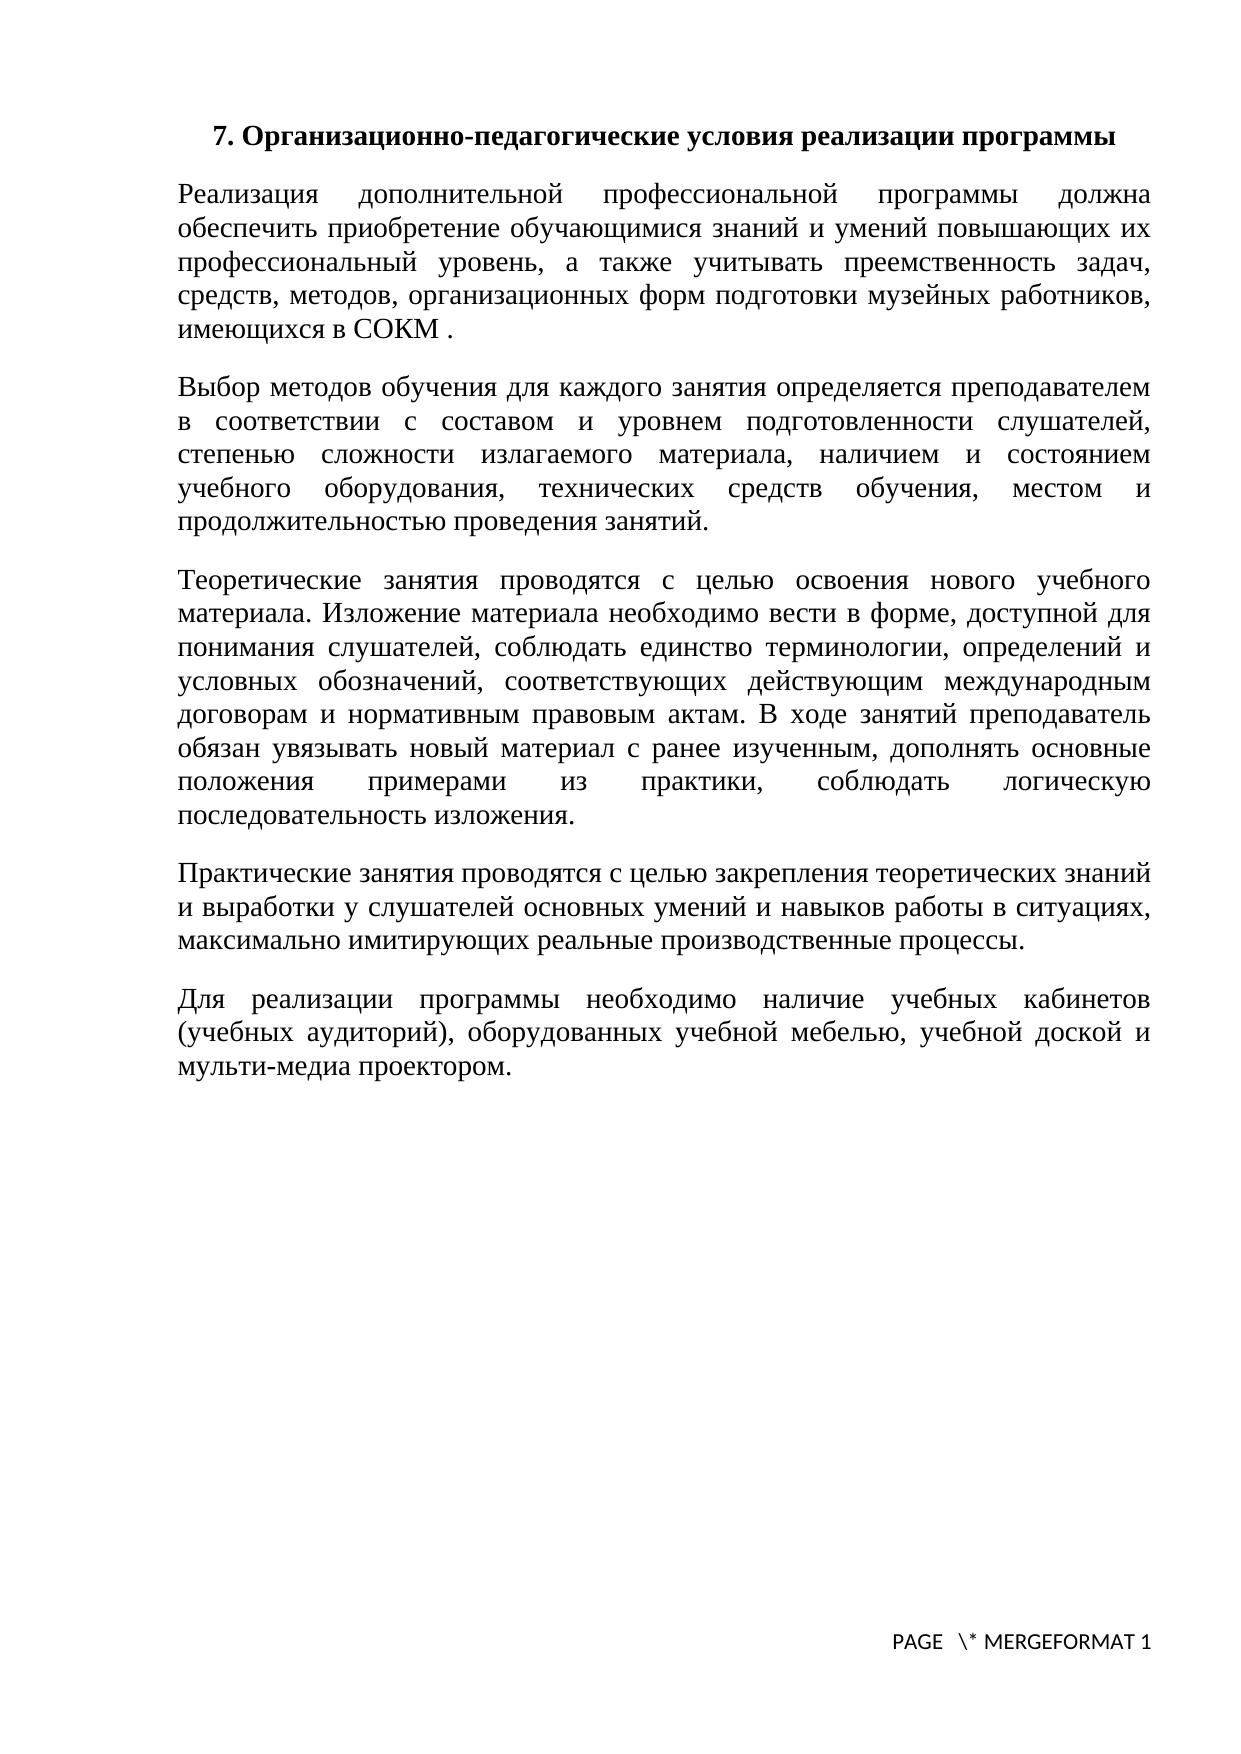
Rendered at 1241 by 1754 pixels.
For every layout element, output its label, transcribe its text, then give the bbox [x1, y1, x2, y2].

text Выбор методов обучения для каждого занятия определяется преподавателем в соответствии с составом и уровнем подготовленности слушателей, степенью сложности излагаемого материала, наличием и состоянием учебного оборудования, технических средств обучения, местом и продолжительностью проведения занятий. [177, 369, 1152, 537]
text Реализация дополнительной профессиональной программы должна обеспечить приобретение обучающимися знаний и умений повышающих их профессиональный уровень, а также учитывать преемственность задач, средств, методов, организационных форм подготовки музейных работников, имеющихся в СОКМ . [177, 177, 1152, 344]
text Теоретические занятия проводятся с целью освоения нового учебного материала. Изложение материала необходимо вести в форме, доступной для понимания слушателей, соблюдать единство терминологии, определений и условных обозначений, соответствующих действующим международным договорам и нормативным правовым актам. В ходе занятий преподаватель обязан увязывать новый материал с ранее изученным, дополнять основные положения примерами из практики, соблюдать логическую последовательность изложения. [177, 562, 1152, 830]
text 7. Организационно-педагогические условия реализации программы [177, 118, 1152, 152]
text Для реализации программы необходимо наличие учебных кабинетов (учебных аудиторий), оборудованных учебной мебелью, учебной доской и мульти-медиа проектором. [177, 981, 1152, 1082]
text Практические занятия проводятся с целью закрепления теоретических знаний и выработки у слушателей основных умений и навыков работы в ситуациях, максимально имитирующих реальные производственные процессы. [177, 855, 1152, 956]
